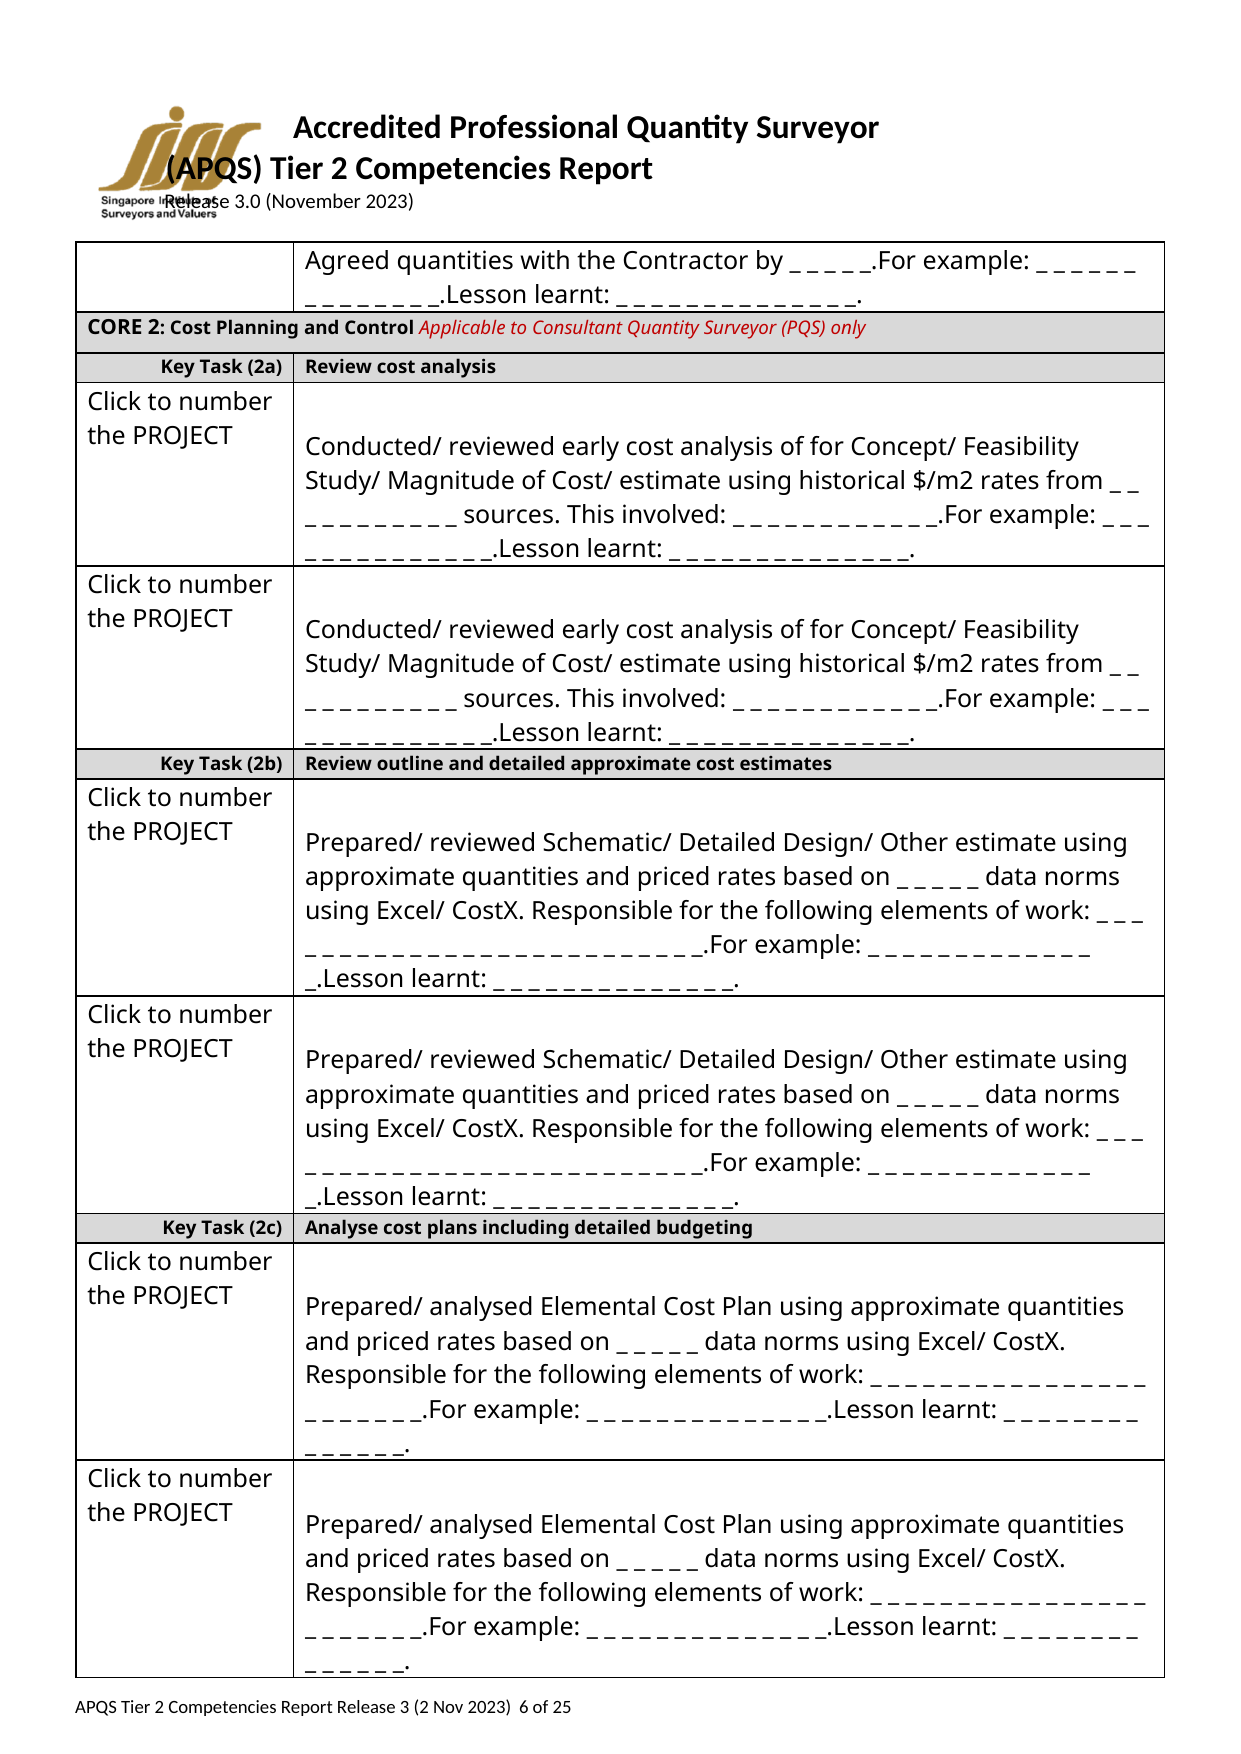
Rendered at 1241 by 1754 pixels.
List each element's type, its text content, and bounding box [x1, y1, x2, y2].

table_cell CORE 2: Cost Planning and Control Applicable to Consultant Quantity Surveyor (PQS) only [77, 313, 1164, 352]
picture [94, 103, 265, 228]
table_cell [294, 383, 1164, 565]
table_cell Analyse cost plans including detailed budgeting [294, 1214, 1164, 1242]
table_cell Review cost analysis [294, 354, 1164, 382]
table_cell Key Task (2b) [77, 750, 293, 778]
table_cell [294, 1244, 1164, 1459]
table_cell Key Task (2c) [77, 1214, 293, 1242]
table_cell Key Task (2a) [77, 354, 293, 382]
table_cell Review outline and detailed approximate cost estimates [294, 750, 1164, 778]
